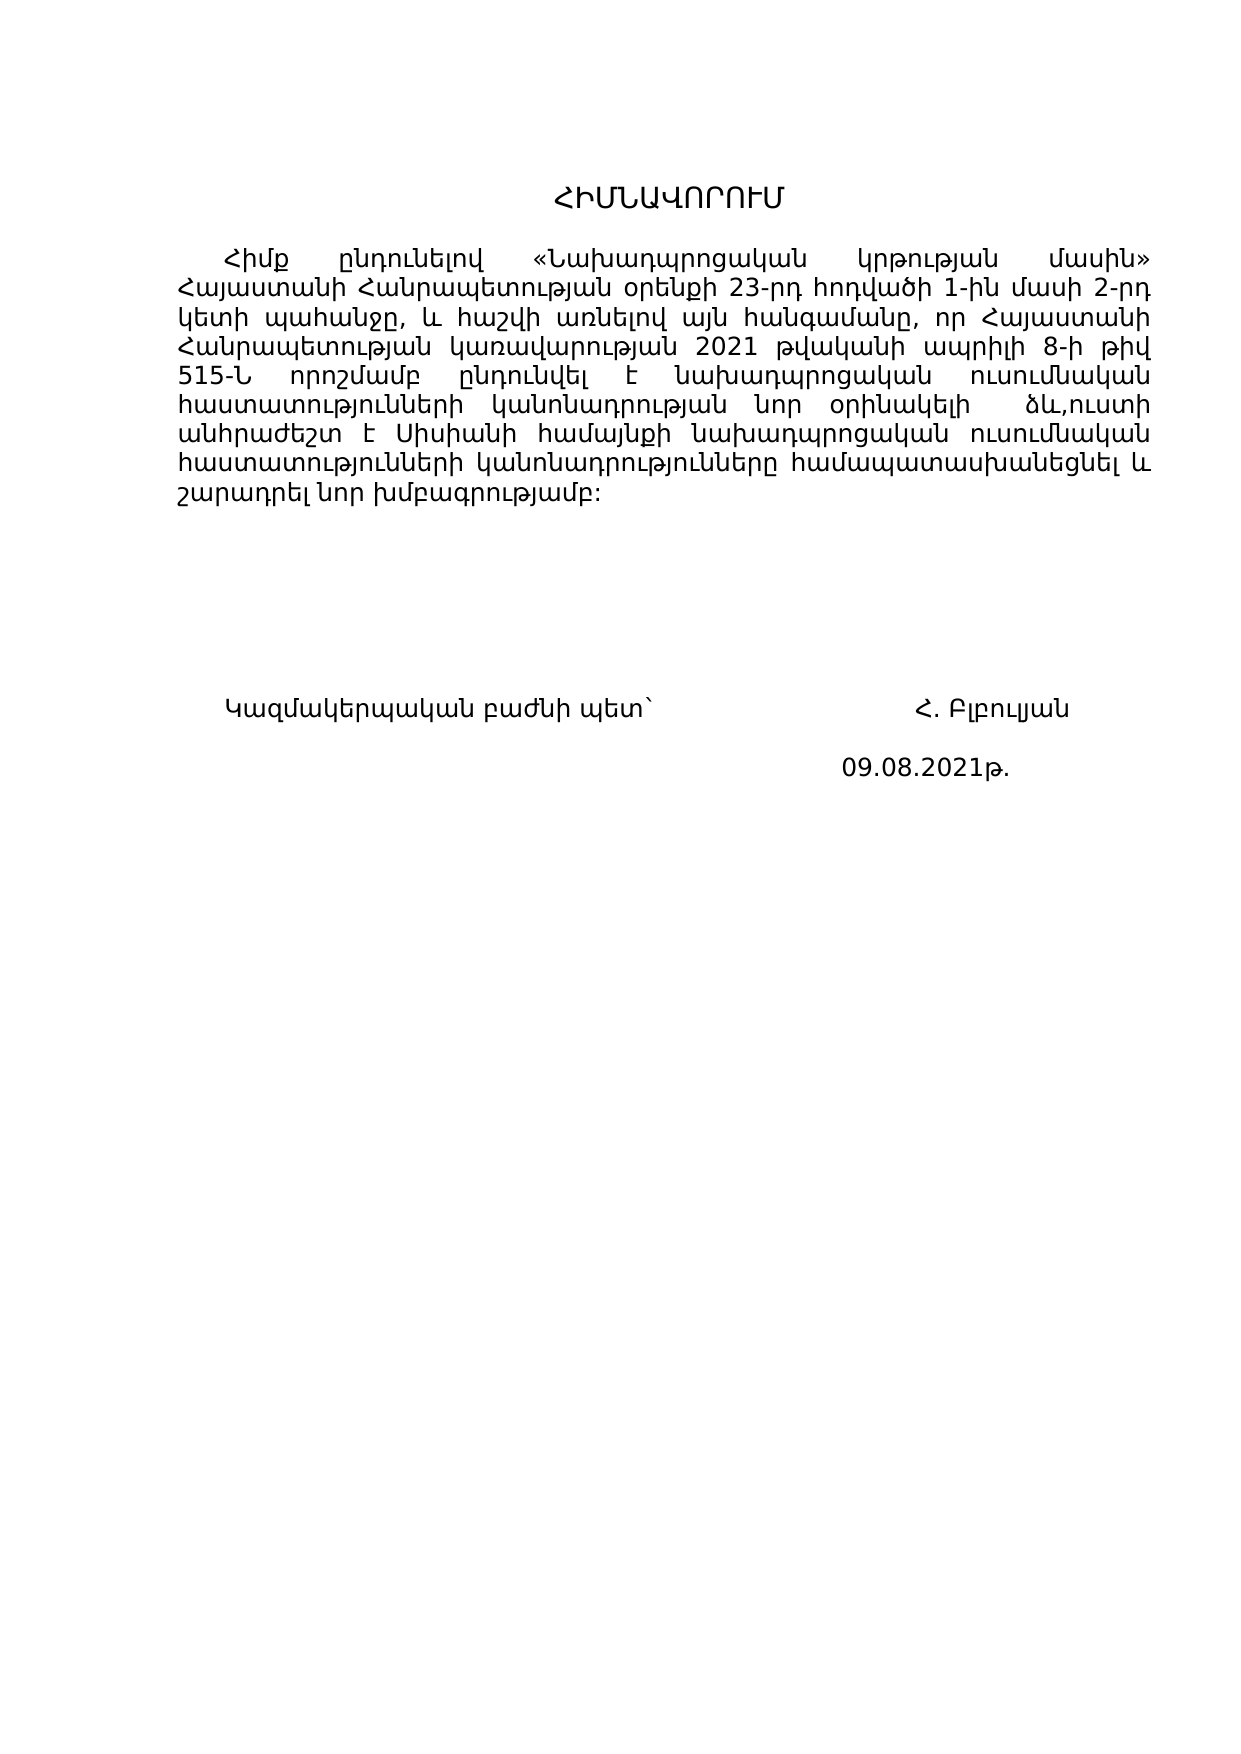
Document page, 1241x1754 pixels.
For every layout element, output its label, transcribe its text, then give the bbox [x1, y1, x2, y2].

text Կազմակերպական բաժնի պետ` Հ. Բլբուլյան [177, 694, 1152, 723]
text ՀԻՄՆԱՎՈՐՈՒՄ [177, 181, 1152, 215]
text Հիմք ընդունելով «Նախադպրոցական կրթության մասին» Հայաստանի Հանրապետության օրենքի 23-րդ հոդվածի 1-ին մասի 2-րդ կետի պահանջը, և հաշվի առնելով այն հանգամանը, որ Հայաստանի Հանրապետության կառավարության 2021 թվականի ապրիլի 8-ի թիվ 515-Ն որոշմամբ ընդունվել է նախադպրոցական ուսումնական հաստատությունների կանոնադրության նոր օրինակելի ձև,ուստի անհրաժեշտ է Սիսիանի համայնքի նախադպրոցական ուսումնական հաստատությունների կանոնադրությունները համապատասխանեցնել և շարադրել նոր խմբագրությամբ: [177, 244, 1152, 507]
text 09.08.2021թ. [177, 753, 1152, 782]
